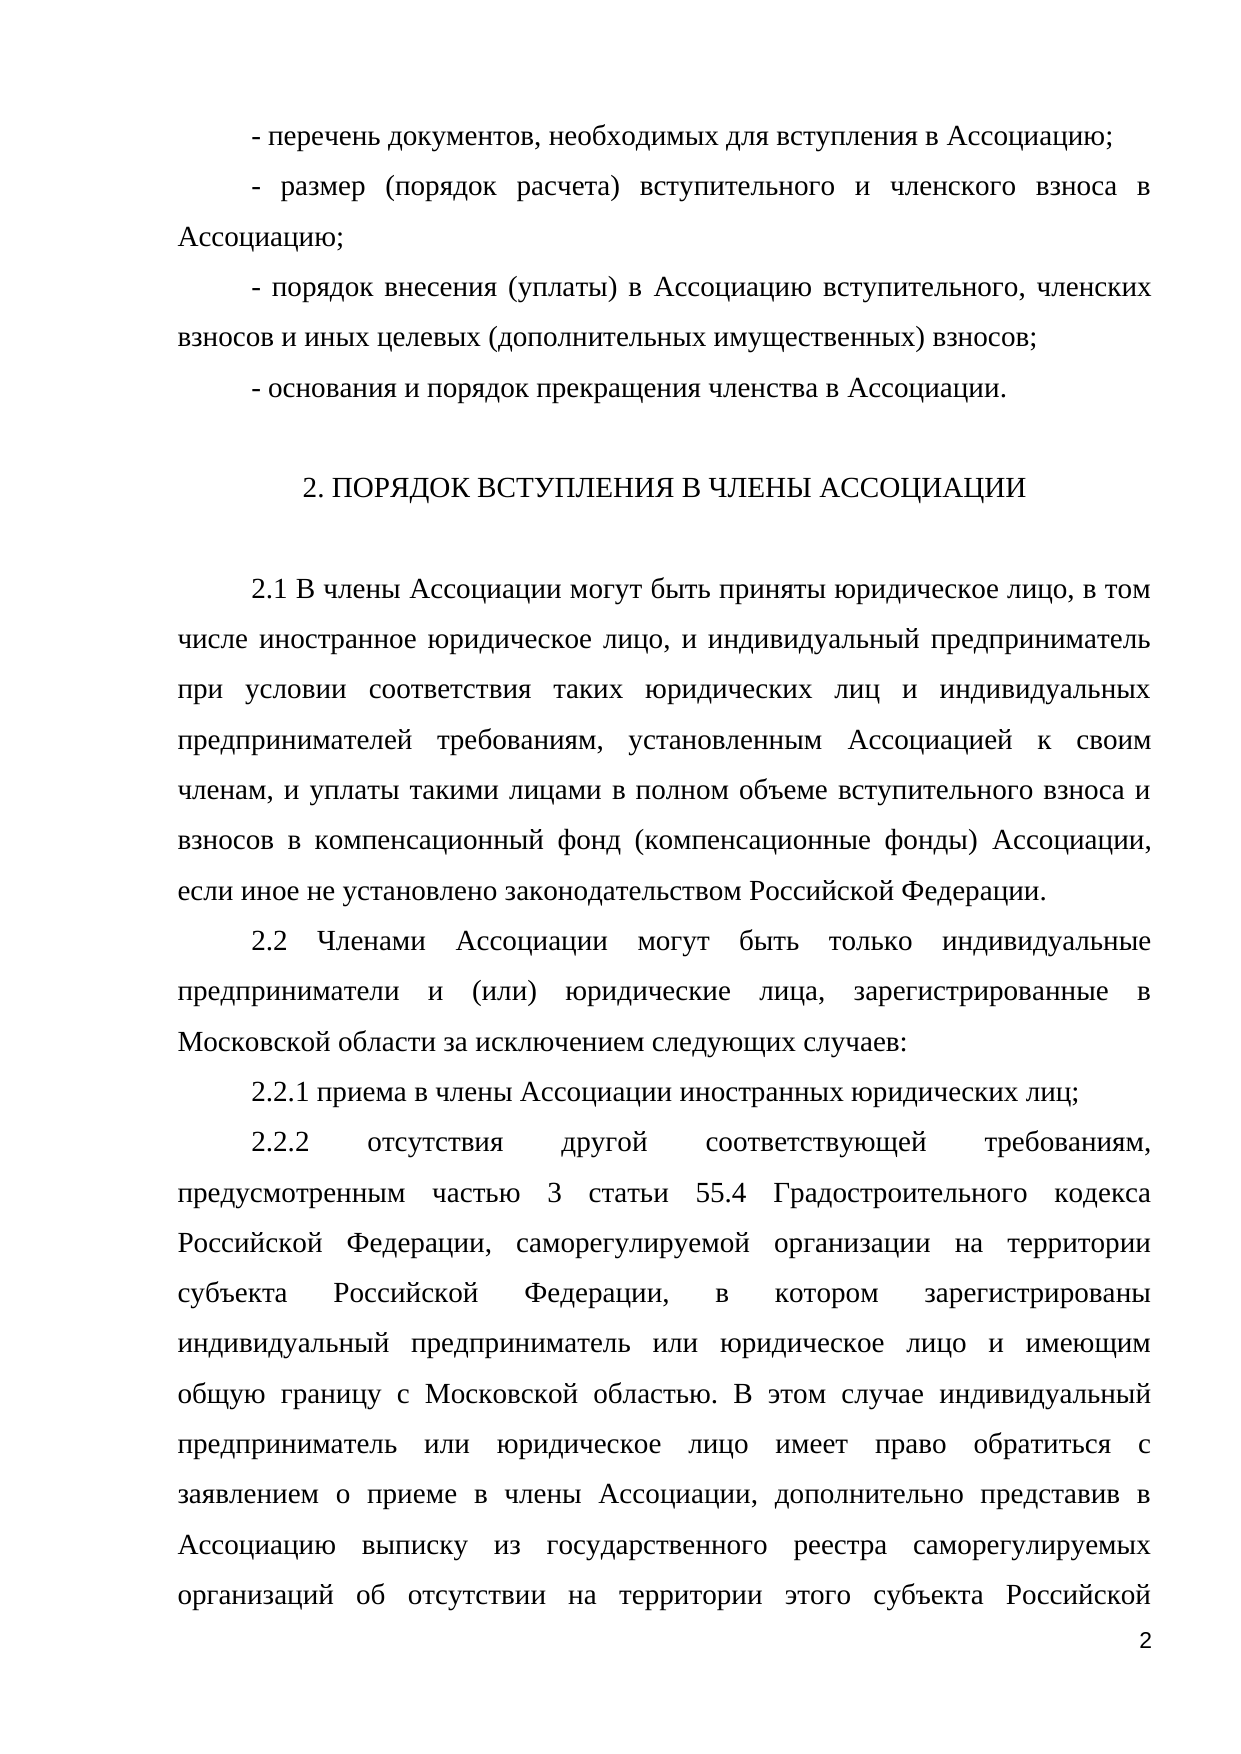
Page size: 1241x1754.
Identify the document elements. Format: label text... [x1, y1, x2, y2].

text - размер (порядок расчета) вступительного и членского взноса в Ассоциацию; [177, 168, 1152, 252]
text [177, 1124, 1152, 1611]
text - основания и порядок прекращения членства в Ассоциации. [177, 370, 1152, 403]
text - перечень документов, необходимых для вступления в Ассоциацию; [177, 118, 1152, 152]
text - порядок внесения (уплаты) в Ассоциацию вступительного, членских взносов и иных целевых (дополнительных имущественных) взносов; [177, 269, 1152, 353]
text 2. ПОРЯДОК ВСТУПЛЕНИЯ В ЧЛЕНЫ АССОЦИАЦИИ [177, 470, 1152, 504]
text 2.2.1 приема в члены Ассоциации иностранных юридических лиц; [177, 1074, 1152, 1108]
text 2.2 Членами Ассоциации могут быть только индивидуальные предприниматели и (или) юридические лица, зарегистрированные в Московской области за исключением следующих случаев: [177, 923, 1152, 1057]
text 2.1 В члены Ассоциации могут быть приняты юридическое лицо, в том числе иностранное юридическое лицо, и индивидуальный предприниматель при условии соответствия таких юридических лиц и индивидуальных предпринимателей требованиям, установленным Ассоциацией к своим членам, и уплаты такими лицами в полном объеме вступительного взноса и взносов в компенсационный фонд (компенсационные фонды) Ассоциации, если иное не установлено законодательством Российской Федерации. [177, 571, 1152, 906]
